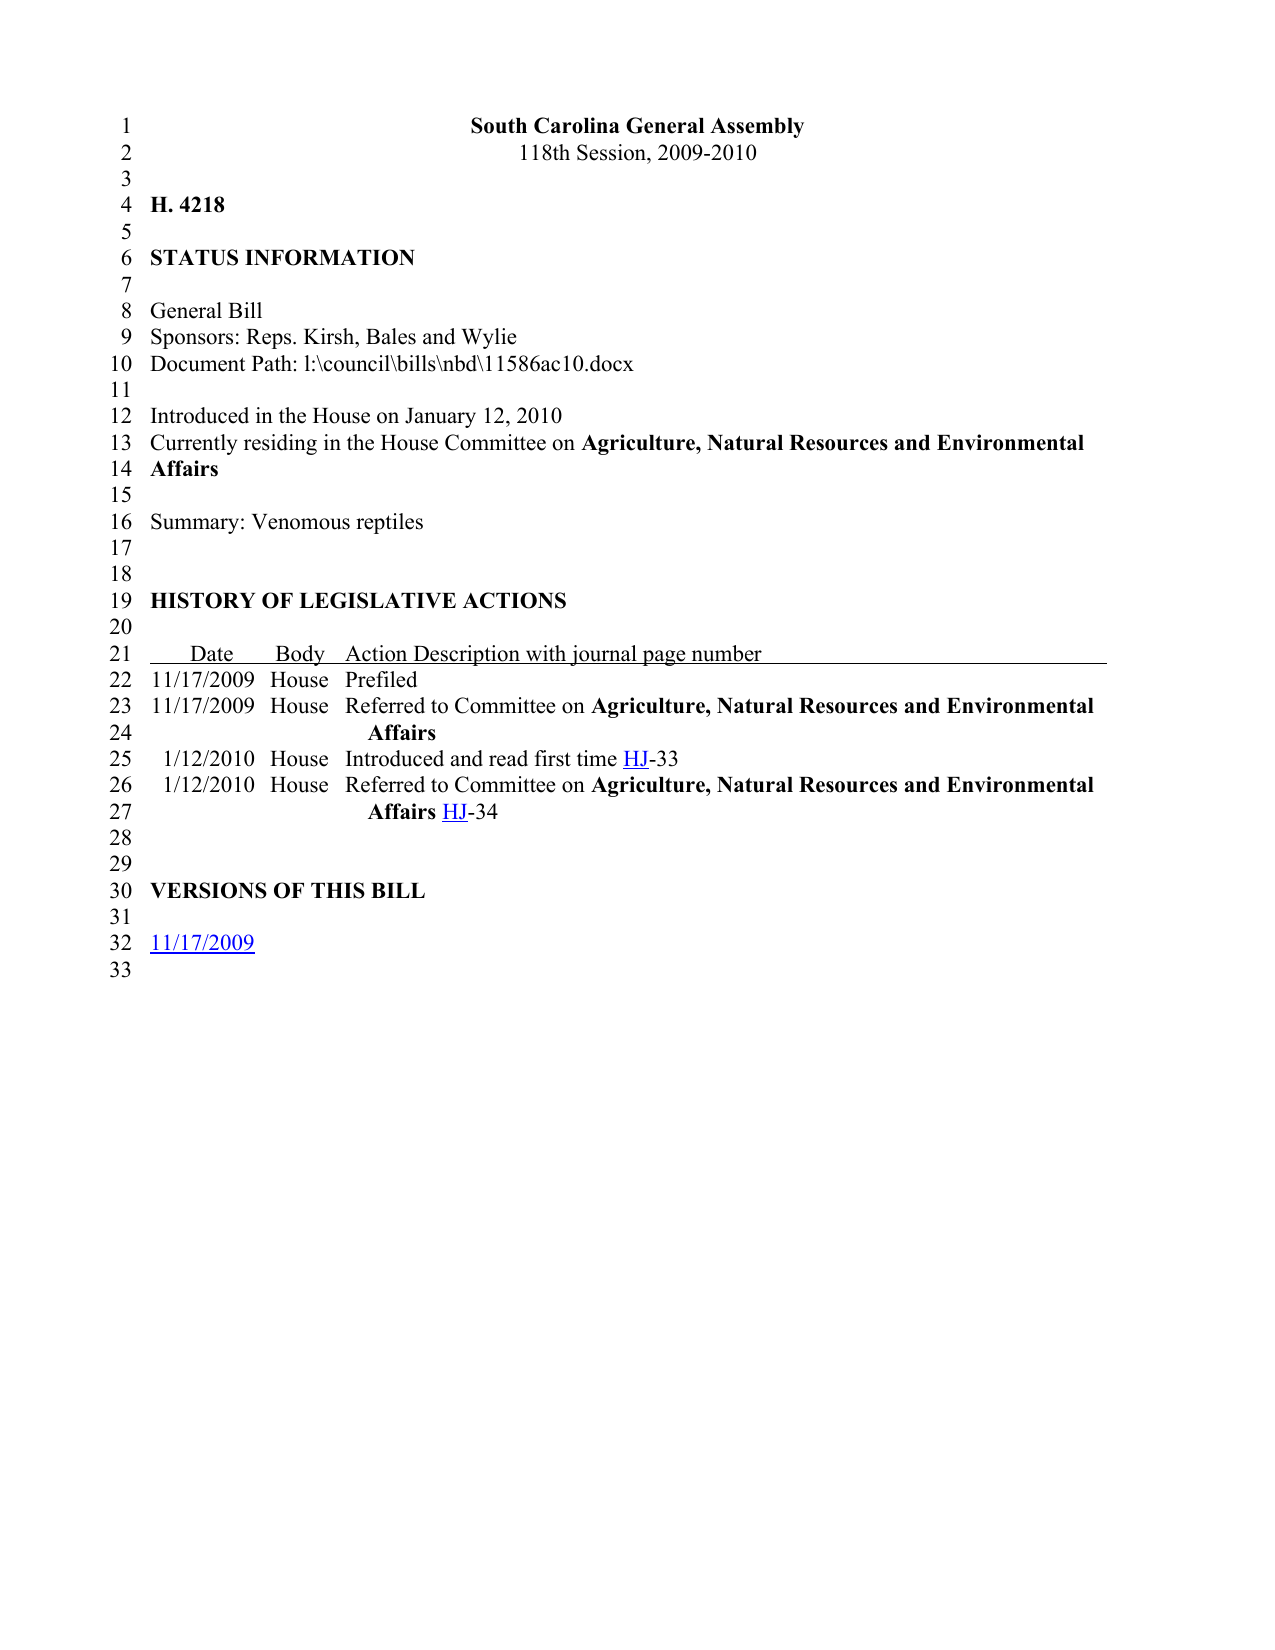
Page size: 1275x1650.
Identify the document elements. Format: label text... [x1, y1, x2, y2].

text South Carolina General Assembly [150, 112, 1125, 139]
text Summary: Venomous reptiles [150, 508, 1125, 534]
text 11/17/2009 House Referred to Committee on Agriculture, Natural Resources and Environmental Affairs [150, 692, 1125, 745]
text General Bill [150, 297, 1125, 323]
text 1/12/2010 House Referred to Committee on Agriculture, Natural Resources and Environmental Affairs HJ-34 [150, 771, 1125, 824]
text STATUS INFORMATION [150, 244, 1125, 271]
text 118th Session, 2009-2010 [150, 139, 1125, 165]
text 1/12/2010 House Introduced and read first time HJ-33 [150, 745, 1125, 771]
text Currently residing in the House Committee on Agriculture, Natural Resources and Environmental Affairs [150, 429, 1125, 481]
text Introduced in the House on January 12, 2010 [150, 402, 1125, 429]
text Sponsors: Reps. Kirsh, Bales and Wylie [150, 323, 1125, 350]
text Document Path: l:\council\bills\nbd\11586ac10.docx [150, 350, 1125, 376]
text VERSIONS OF THIS BILL [150, 877, 1125, 903]
text H. 4218 [150, 192, 1125, 218]
text 11/17/2009 [150, 929, 1125, 956]
text Date Body Action Description with journal page number [150, 639, 1125, 666]
text 11/17/2009 House Prefiled [150, 666, 1125, 692]
text HISTORY OF LEGISLATIVE ACTIONS [150, 587, 1125, 613]
